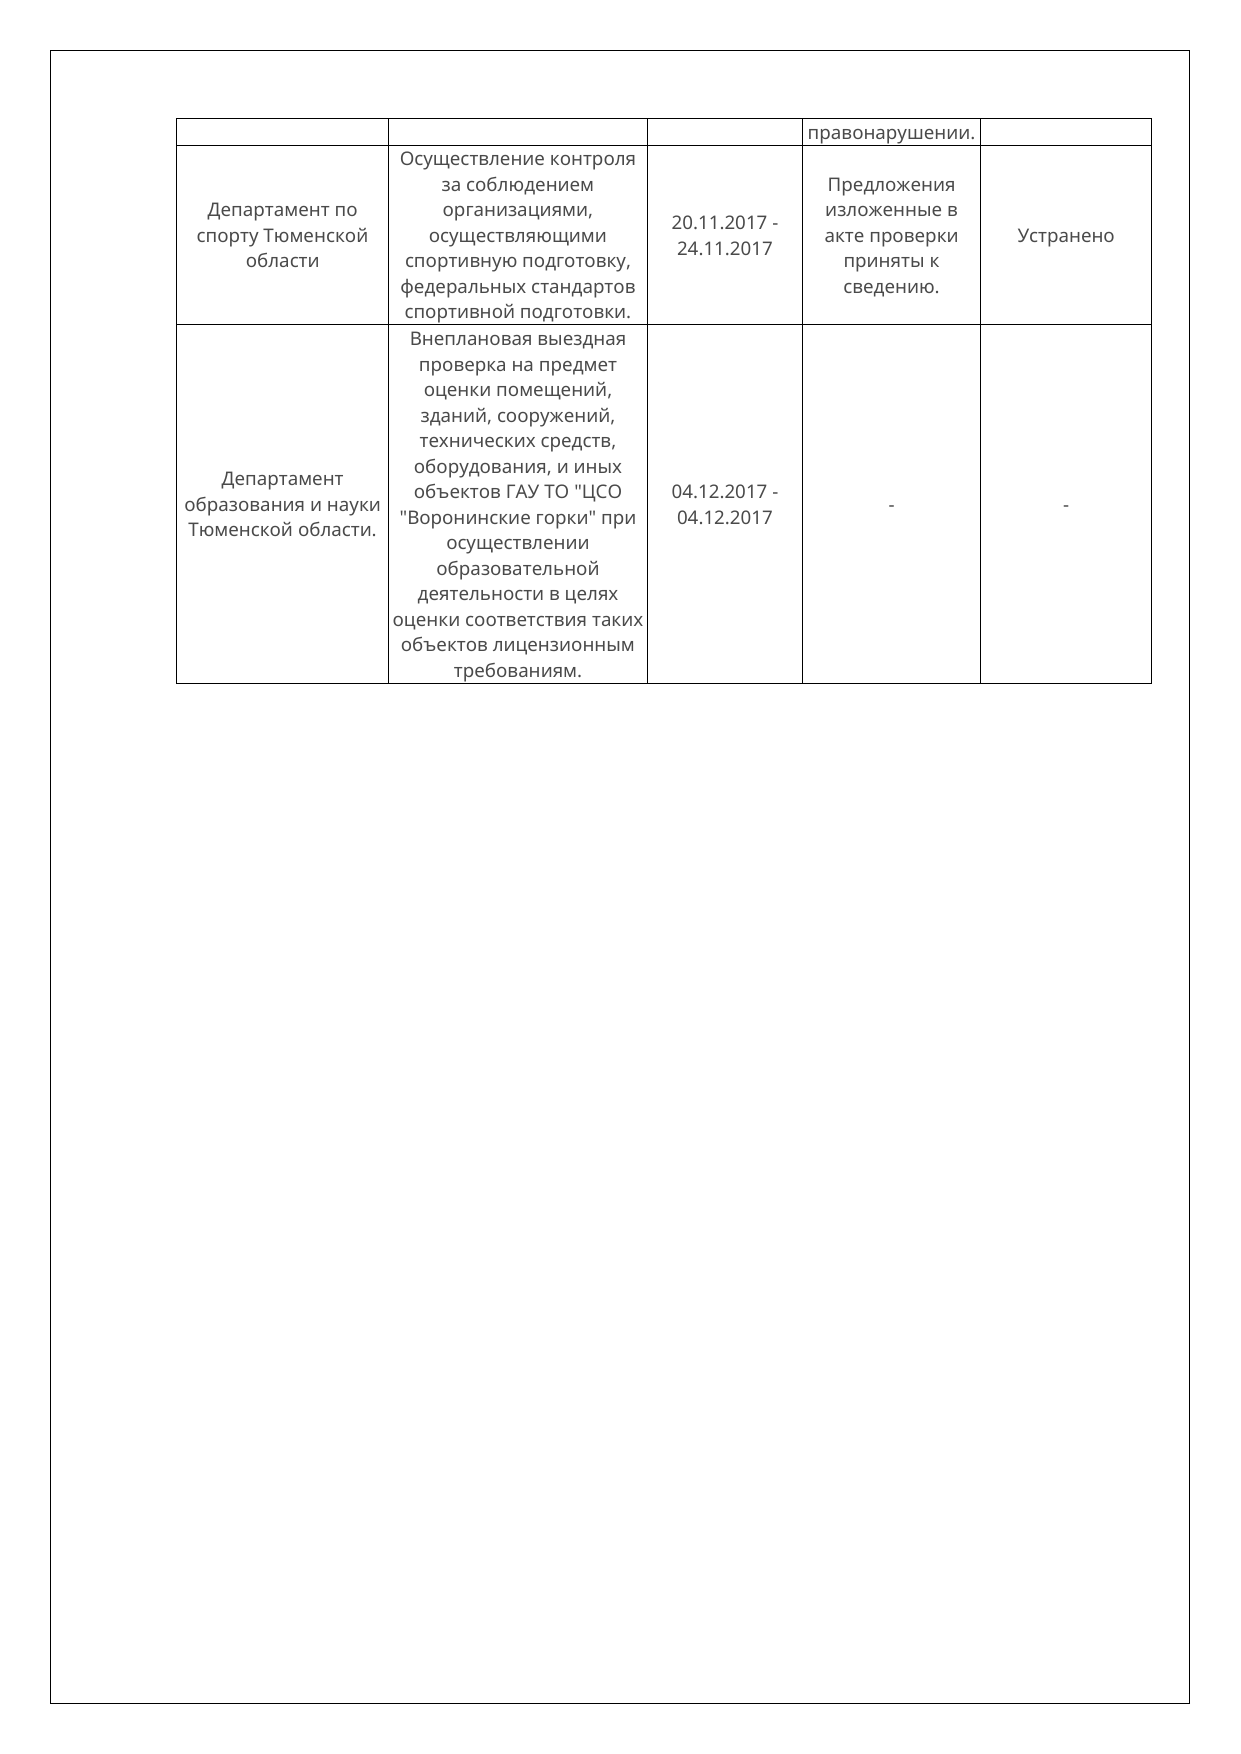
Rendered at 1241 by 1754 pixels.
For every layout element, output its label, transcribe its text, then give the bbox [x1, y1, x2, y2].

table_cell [389, 119, 647, 144]
table_cell Внеплановая выездная проверка на предмет оценки помещений, зданий, сооружений, технических средств, оборудования, и иных объектов ГАУ ТО "ЦСО "Воронинские горки" при осуществлении образовательной деятельности в целях оценки соответствия таких объектов лицензионным требованиям. [389, 325, 647, 683]
table_cell Департамент по спорту Тюменской области [177, 146, 388, 324]
table_cell Департамент образования и науки Тюменской области. [177, 325, 388, 683]
table_cell Предложения изложенные в акте проверки приняты к сведению. [803, 146, 980, 324]
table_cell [177, 119, 388, 144]
table_cell Осуществление контроля за соблюдением организациями, осуществляющими спортивную подготовку, федеральных стандартов спортивной подготовки. [389, 146, 647, 324]
table_cell Устранено [981, 146, 1151, 324]
table_cell 20.11.2017 - 24.11.2017 [648, 146, 802, 324]
table_cell - [803, 325, 980, 683]
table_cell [648, 119, 802, 144]
table_cell 04.12.2017 - 04.12.2017 [648, 325, 802, 683]
table_cell - [981, 119, 1151, 144]
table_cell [803, 119, 980, 144]
table_cell - [981, 325, 1151, 683]
